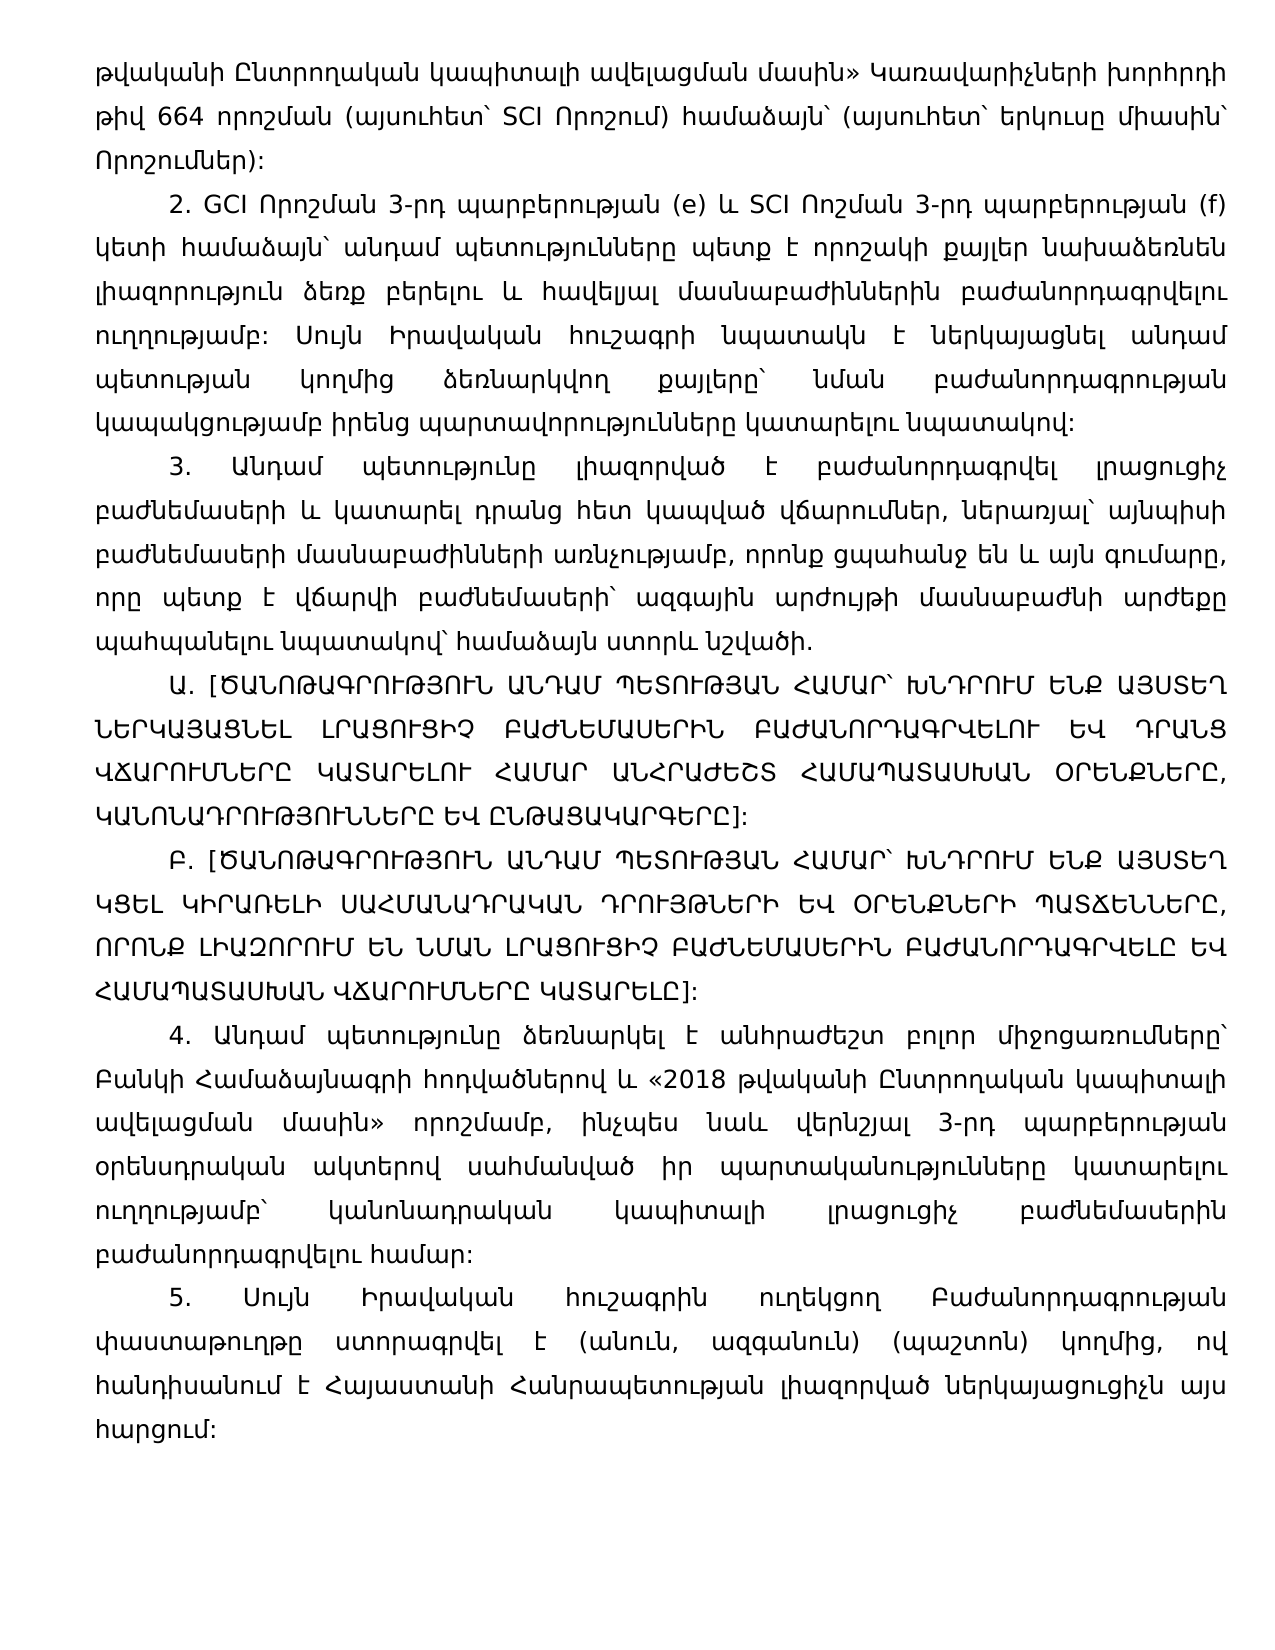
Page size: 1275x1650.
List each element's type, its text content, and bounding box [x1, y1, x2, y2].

text Բ. [ԾԱՆՈԹԱԳՐՈՒԹՅՈՒՆ ԱՆԴԱՄ ՊԵՏՈՒԹՅԱՆ ՀԱՄԱՐ՝ ԽՆԴՐՈՒՄ ԵՆՔ ԱՅՍՏԵՂ ԿՑԵԼ ԿԻՐԱՌԵԼԻ ՍԱՀՄԱՆԱԴՐԱԿԱՆ ԴՐՈՒՅԹՆԵՐԻ ԵՎ ՕՐԵՆՔՆԵՐԻ ՊԱՏՃԵՆՆԵՐԸ, ՈՐՈՆՔ ԼԻԱԶՈՐՈՒՄ ԵՆ ՆՄԱՆ ԼՐԱՑՈՒՑԻՉ ԲԱԺՆԵՄԱՍԵՐԻՆ ԲԱԺԱՆՈՐԴԱԳՐՎԵԼԸ ԵՎ ՀԱՄԱՊԱՏԱՍԽԱՆ ՎՃԱՐՈՒՄՆԵՐԸ ԿԱՏԱՐԵԼԸ]: [94, 846, 1228, 1006]
text Ա. [ԾԱՆՈԹԱԳՐՈՒԹՅՈՒՆ ԱՆԴԱՄ ՊԵՏՈՒԹՅԱՆ ՀԱՄԱՐ՝ ԽՆԴՐՈՒՄ ԵՆՔ ԱՅՍՏԵՂ ՆԵՐԿԱՅԱՑՆԵԼ ԼՐԱՑՈՒՑԻՉ ԲԱԺՆԵՄԱՍԵՐԻՆ ԲԱԺԱՆՈՐԴԱԳՐՎԵԼՈՒ ԵՎ ԴՐԱՆՑ ՎՃԱՐՈՒՄՆԵՐԸ ԿԱՏԱՐԵԼՈՒ ՀԱՄԱՐ ԱՆՀՐԱԺԵՇՏ ՀԱՄԱՊԱՏԱՍԽԱՆ ՕՐԵՆՔՆԵՐԸ, ԿԱՆՈՆԱԴՐՈՒԹՅՈՒՆՆԵՐԸ ԵՎ ԸՆԹԱՑԱԿԱՐԳԵՐԸ]: [94, 671, 1228, 831]
text 4. Անդամ պետությունը ձեռնարկել է անհրաժեշտ բոլոր միջոցառումները՝ Բանկի Համաձայնագրի հոդվածներով և «2018 թվականի Ընտրողական կապիտալի ավելացման մասին» որոշմամբ, ինչպես նաև վերնշյալ 3-րդ պարբերության օրենսդրական ակտերով սահմանված իր պարտականությունները կատարելու ուղղությամբ՝ կանոնադրական կապիտալի լրացուցիչ բաժնեմասերին բաժանորդագրվելու համար: [94, 1021, 1228, 1269]
text 3. Անդամ պետությունը լիազորված է բաժանորդագրվել լրացուցիչ բաժնեմասերի և կատարել դրանց հետ կապված վճարումներ, ներառյալ՝ այնպիսի բաժնեմասերի մասնաբաժինների առնչությամբ, որոնք ցպահանջ են և այն գումարը, որը պետք է վճարվի բաժնեմասերի՝ ազգային արժույթի մասնաբաժնի արժեքը պահպանելու նպատակով՝ համաձայն ստորև նշվածի. [94, 452, 1228, 656]
text 5. Սույն Իրավական հուշագրին ուղեկցող Բաժանորդագրության փաստաթուղթը ստորագրվել է (անուն, ազգանուն) (պաշտոն) կողմից, ով հանդիսանում է Հայաստանի Հանրապետության լիազորված ներկայացուցիչն այս հարցում: [94, 1283, 1228, 1444]
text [94, 58, 1228, 175]
text 2. GCI Որոշման 3-րդ պարբերության (e) և SCI Ոոշման 3-րդ պարբերության (f) կետի համաձայն՝ անդամ պետությունները պետք է որոշակի քայլեր նախաձեռնեն լիազորություն ձեռք բերելու և հավելյալ մասնաբաժիններին բաժանորդագրվելու ուղղությամբ: Սույն Իրավական հուշագրի նպատակն է ներկայացնել անդամ պետության կողմից ձեռնարկվող քայլերը՝ նման բաժանորդագրության կապակցությամբ իրենց պարտավորությունները կատարելու նպատակով: [94, 190, 1228, 438]
